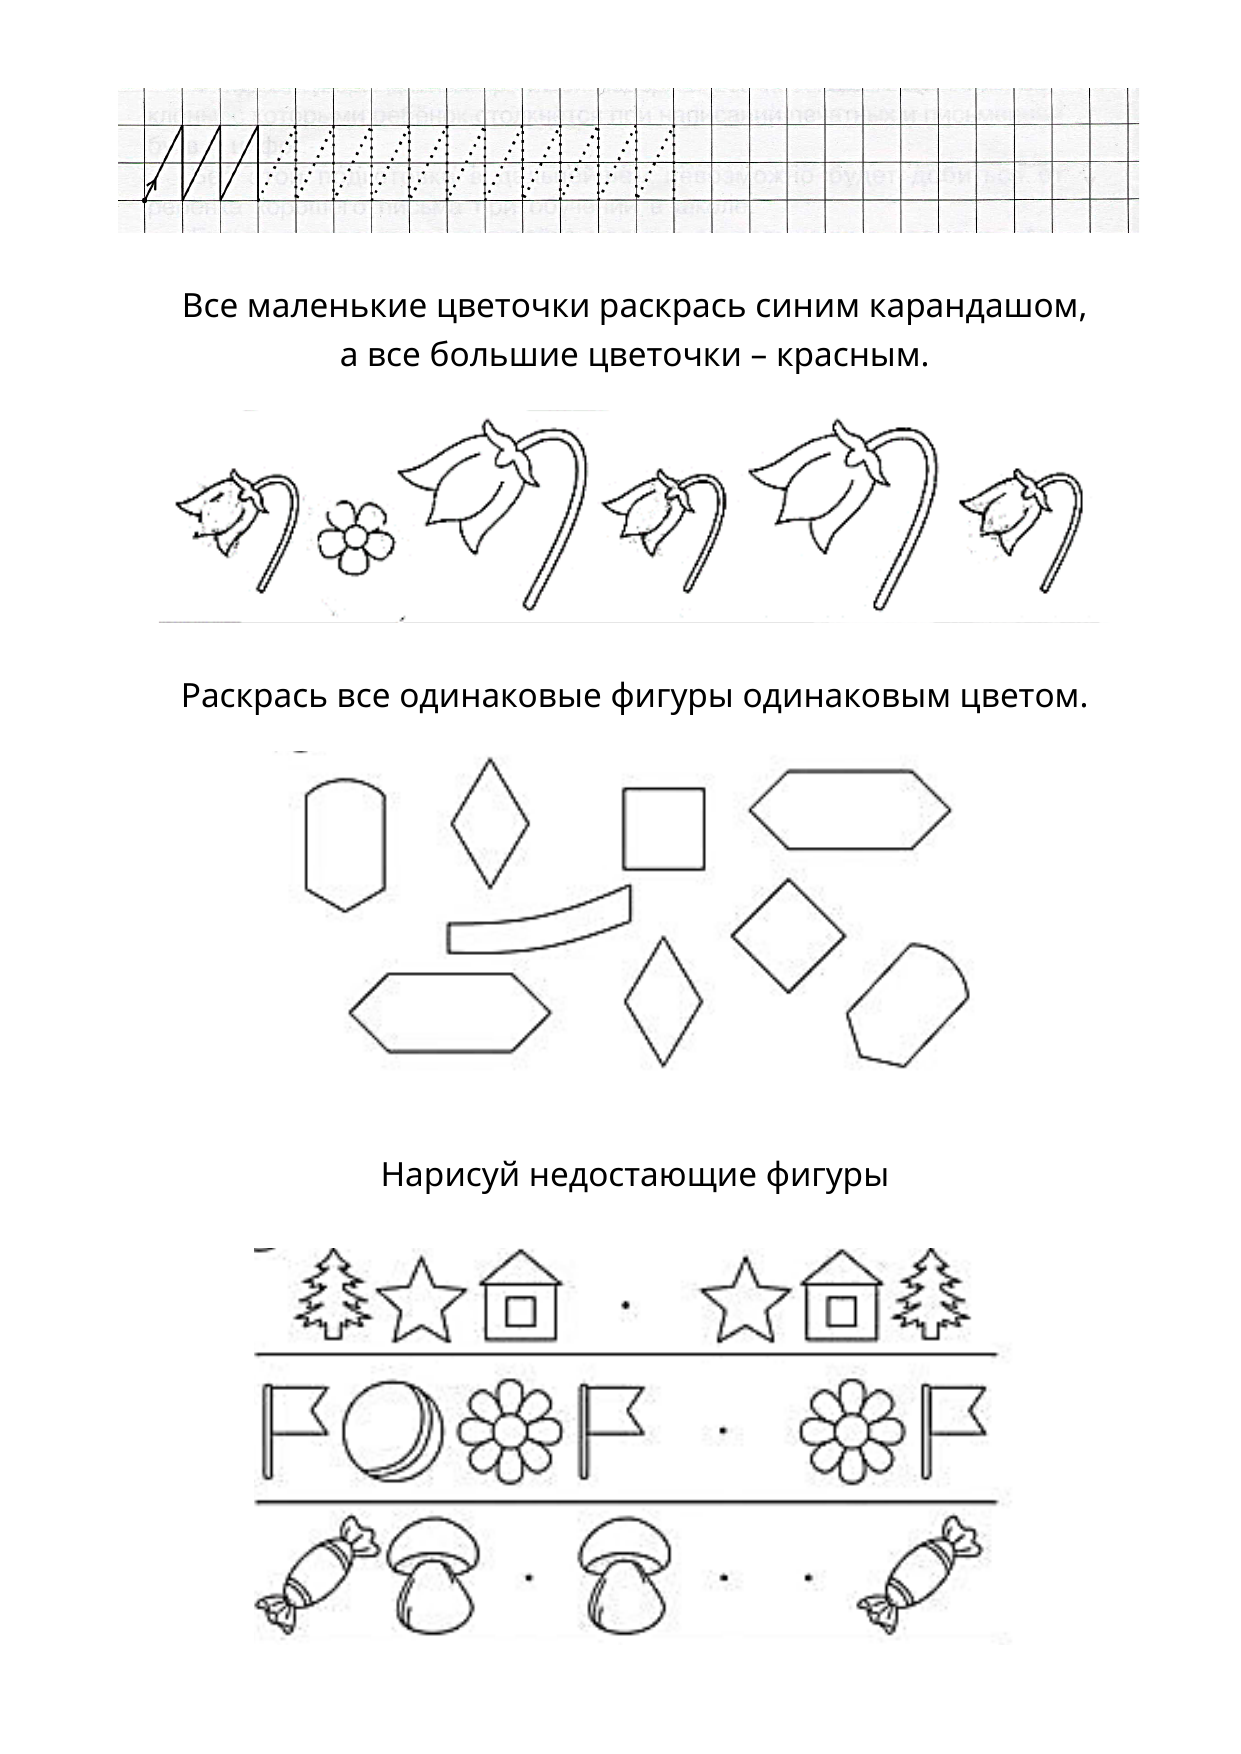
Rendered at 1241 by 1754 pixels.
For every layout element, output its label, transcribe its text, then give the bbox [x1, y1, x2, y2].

text Нарисуй недостающие фигуры [118, 1151, 1152, 1196]
text Все маленькие цветочки раскрась синим карандашом, [118, 281, 1152, 327]
picture [158, 410, 1111, 623]
picture [118, 88, 1140, 233]
picture [271, 751, 998, 1086]
text Раскрась все одинаковые фигуры одинаковым цветом. [118, 672, 1152, 717]
text а все большие цветочки – красным. [118, 330, 1152, 376]
picture [254, 1248, 1016, 1645]
